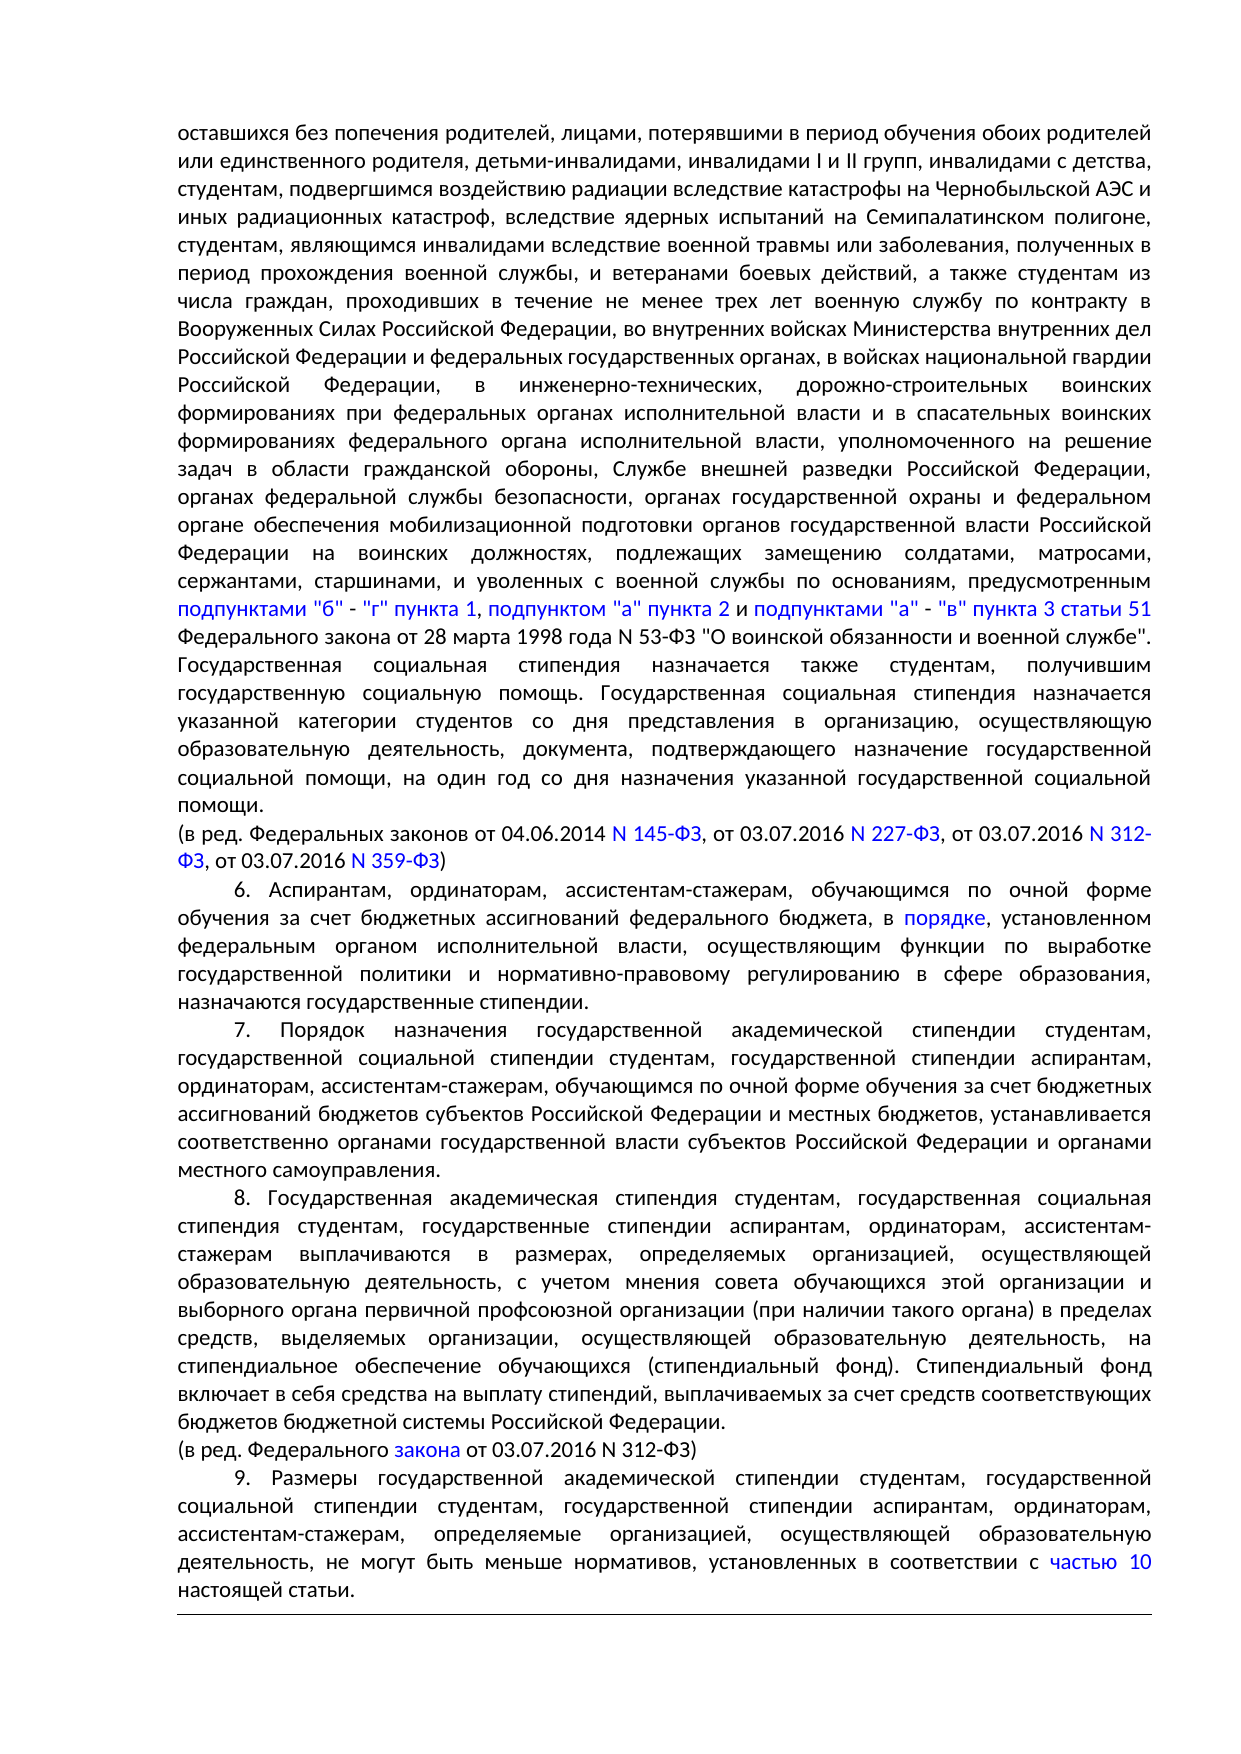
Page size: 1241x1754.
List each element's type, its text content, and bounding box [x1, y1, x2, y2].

text 9. Размеры государственной академической стипендии студентам, государственной социальной стипендии студентам, государственной стипендии аспирантам, ординаторам, ассистентам-стажерам, определяемые организацией, осуществляющей образовательную деятельность, не могут быть меньше нормативов, установленных в соответствии с частью 10 настоящей статьи. [177, 1463, 1152, 1603]
text 6. Аспирантам, ординаторам, ассистентам-стажерам, обучающимся по очной форме обучения за счет бюджетных ассигнований федерального бюджета, в порядке, установленном федеральным органом исполнительной власти, осуществляющим функции по выработке государственной политики и нормативно-правовому регулированию в сфере образования, назначаются государственные стипендии. [177, 875, 1152, 1015]
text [177, 118, 1152, 819]
text (в ред. Федеральных законов от 04.06.2014 N 145-ФЗ, от 03.07.2016 N 227-ФЗ, от 03.07.2016 N 312-ФЗ, от 03.07.2016 N 359-ФЗ) [177, 819, 1152, 875]
text 8. Государственная академическая стипендия студентам, государственная социальная стипендия студентам, государственные стипендии аспирантам, ординаторам, ассистентам-стажерам выплачиваются в размерах, определяемых организацией, осуществляющей образовательную деятельность, с учетом мнения совета обучающихся этой организации и выборного органа первичной профсоюзной организации (при наличии такого органа) в пределах средств, выделяемых организации, осуществляющей образовательную деятельность, на стипендиальное обеспечение обучающихся (стипендиальный фонд). Стипендиальный фонд включает в себя средства на выплату стипендий, выплачиваемых за счет средств соответствующих бюджетов бюджетной системы Российской Федерации. [177, 1183, 1152, 1435]
text (в ред. Федерального закона от 03.07.2016 N 312-ФЗ) [177, 1435, 1152, 1463]
text 7. Порядок назначения государственной академической стипендии студентам, государственной социальной стипендии студентам, государственной стипендии аспирантам, ординаторам, ассистентам-стажерам, обучающимся по очной форме обучения за счет бюджетных ассигнований бюджетов субъектов Российской Федерации и местных бюджетов, устанавливается соответственно органами государственной власти субъектов Российской Федерации и органами местного самоуправления. [177, 1015, 1152, 1183]
